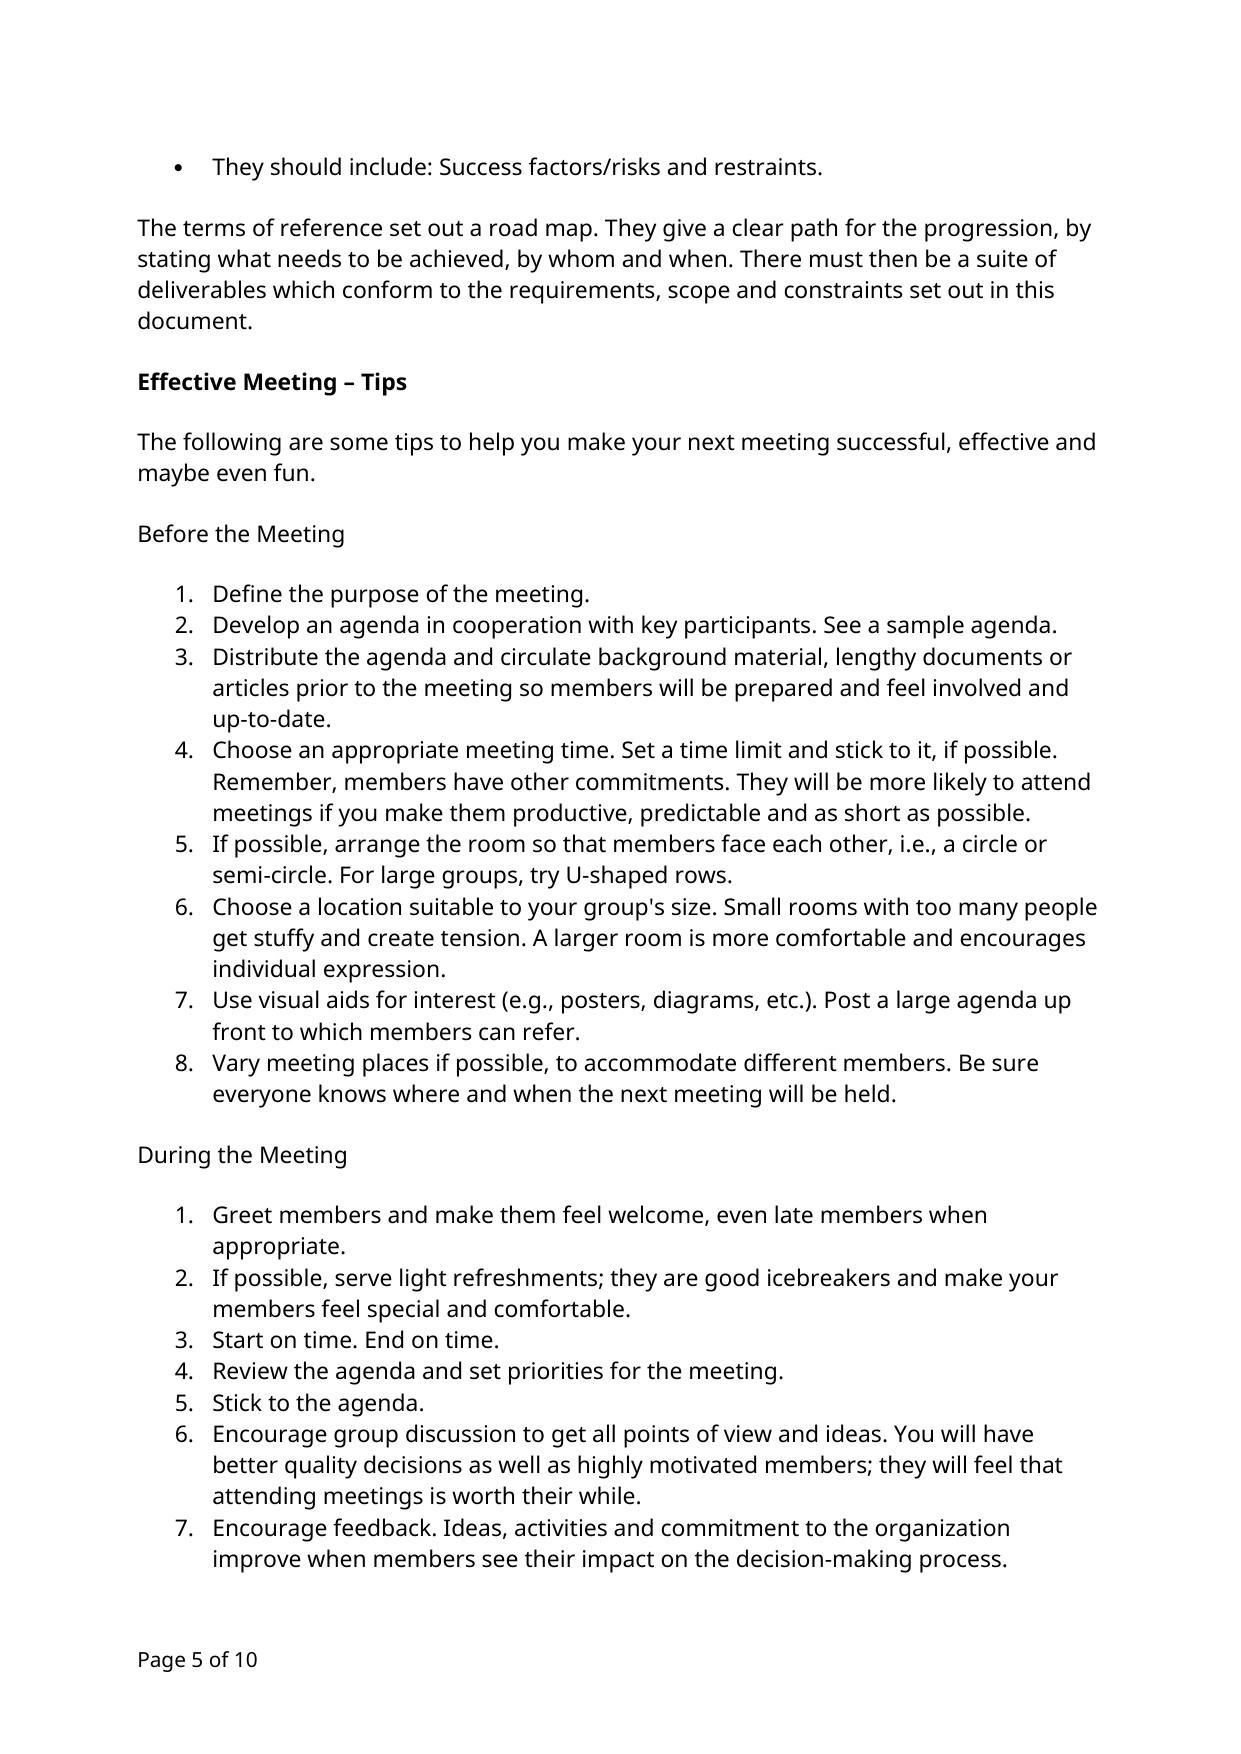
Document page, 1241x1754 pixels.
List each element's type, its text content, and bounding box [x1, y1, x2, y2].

text The following are some tips to help you make your next meeting successful, effective and maybe even fun. [137, 426, 1103, 488]
list Vary meeting places if possible, to accommodate different members. Be sure everyone knows where and when the next meeting will be held. [174, 1251, 1103, 1313]
list Use visual aids for interest (e.g., posters, diagrams, etc.). Post a large agenda up front to which members can refer. [174, 1159, 1103, 1222]
list Define the purpose of the meeting. [174, 578, 1103, 609]
list Greet members and make them feel welcome, even late members when appropriate. [174, 1403, 1103, 1466]
list Distribute the agenda and circulate background material, lengthy documents or articles prior to the meeting so members will be prepared and feel involved and up-to-date. [174, 699, 1103, 793]
text Before the Meeting [137, 518, 1103, 549]
list Choose an appropriate meeting time. Set a time limit and stick to it, if possible. Remember, members have other commitments. They will be more likely to attend meetings if you make them productive, predictable and as short as possible. [174, 822, 1103, 916]
list They should include: Success factors/risks and restraints. [174, 151, 1103, 182]
text During the Meeting [137, 1343, 1103, 1374]
list If possible, arrange the room so that members face each other, i.e., a circle or semi-circle. For large groups, try U-shaped rows. [174, 945, 1103, 1007]
text Effective Meeting – Tips [137, 366, 1103, 397]
list Develop an agenda in cooperation with key participants. See a sample agenda. [174, 638, 1103, 670]
list If possible, serve light refreshments; they are good icebreakers and make your members feel special and comfortable. [174, 1495, 1103, 1557]
list Choose a location suitable to your group's size. Small rooms with too many people get stuffy and create tension. A larger room is more comfortable and encourages individual expression. [174, 1036, 1103, 1130]
text The terms of reference set out a road map. They give a clear path for the progression, by stating what needs to be achieved, by whom and when. There must then be a suite of deliverables which conform to the requirements, scope and constraints set out in this document. [137, 211, 1103, 336]
